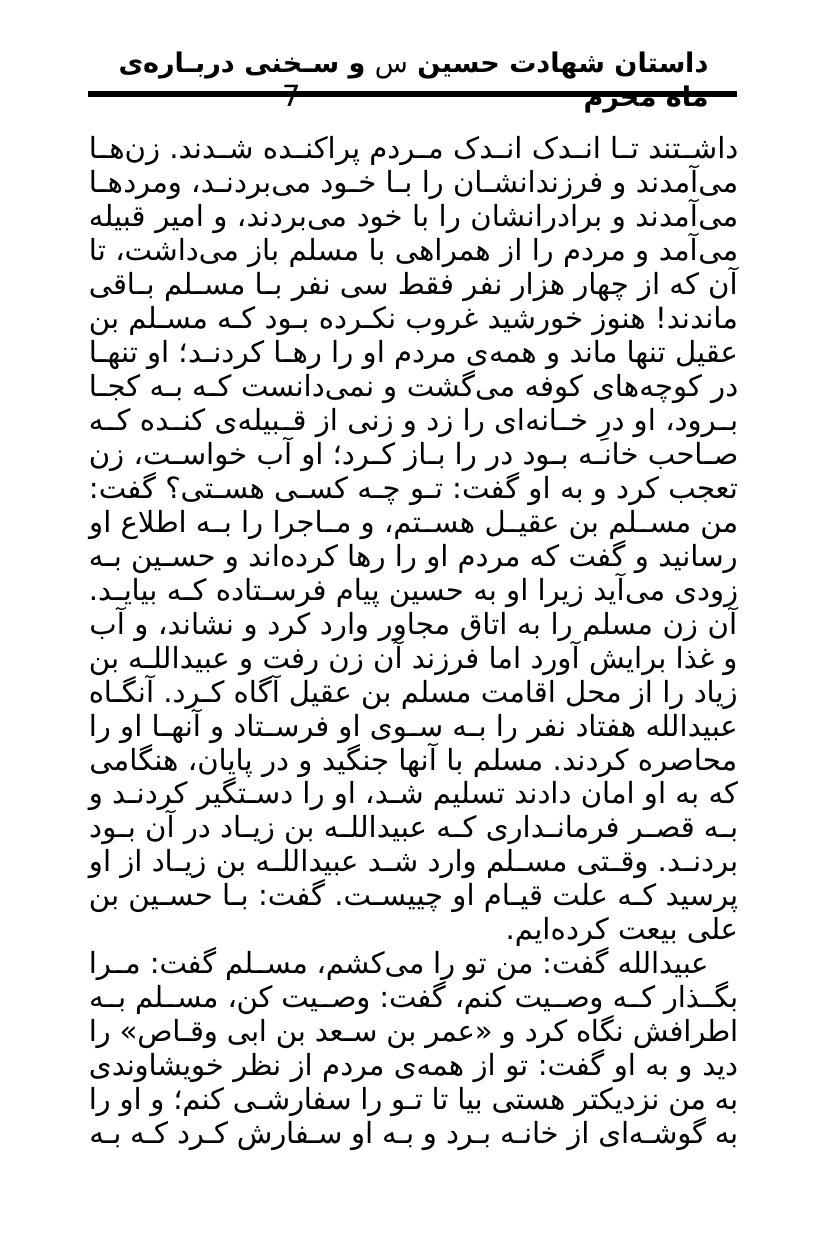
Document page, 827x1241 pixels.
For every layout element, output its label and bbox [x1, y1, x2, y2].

text [89, 132, 738, 947]
text [89, 947, 738, 1150]
